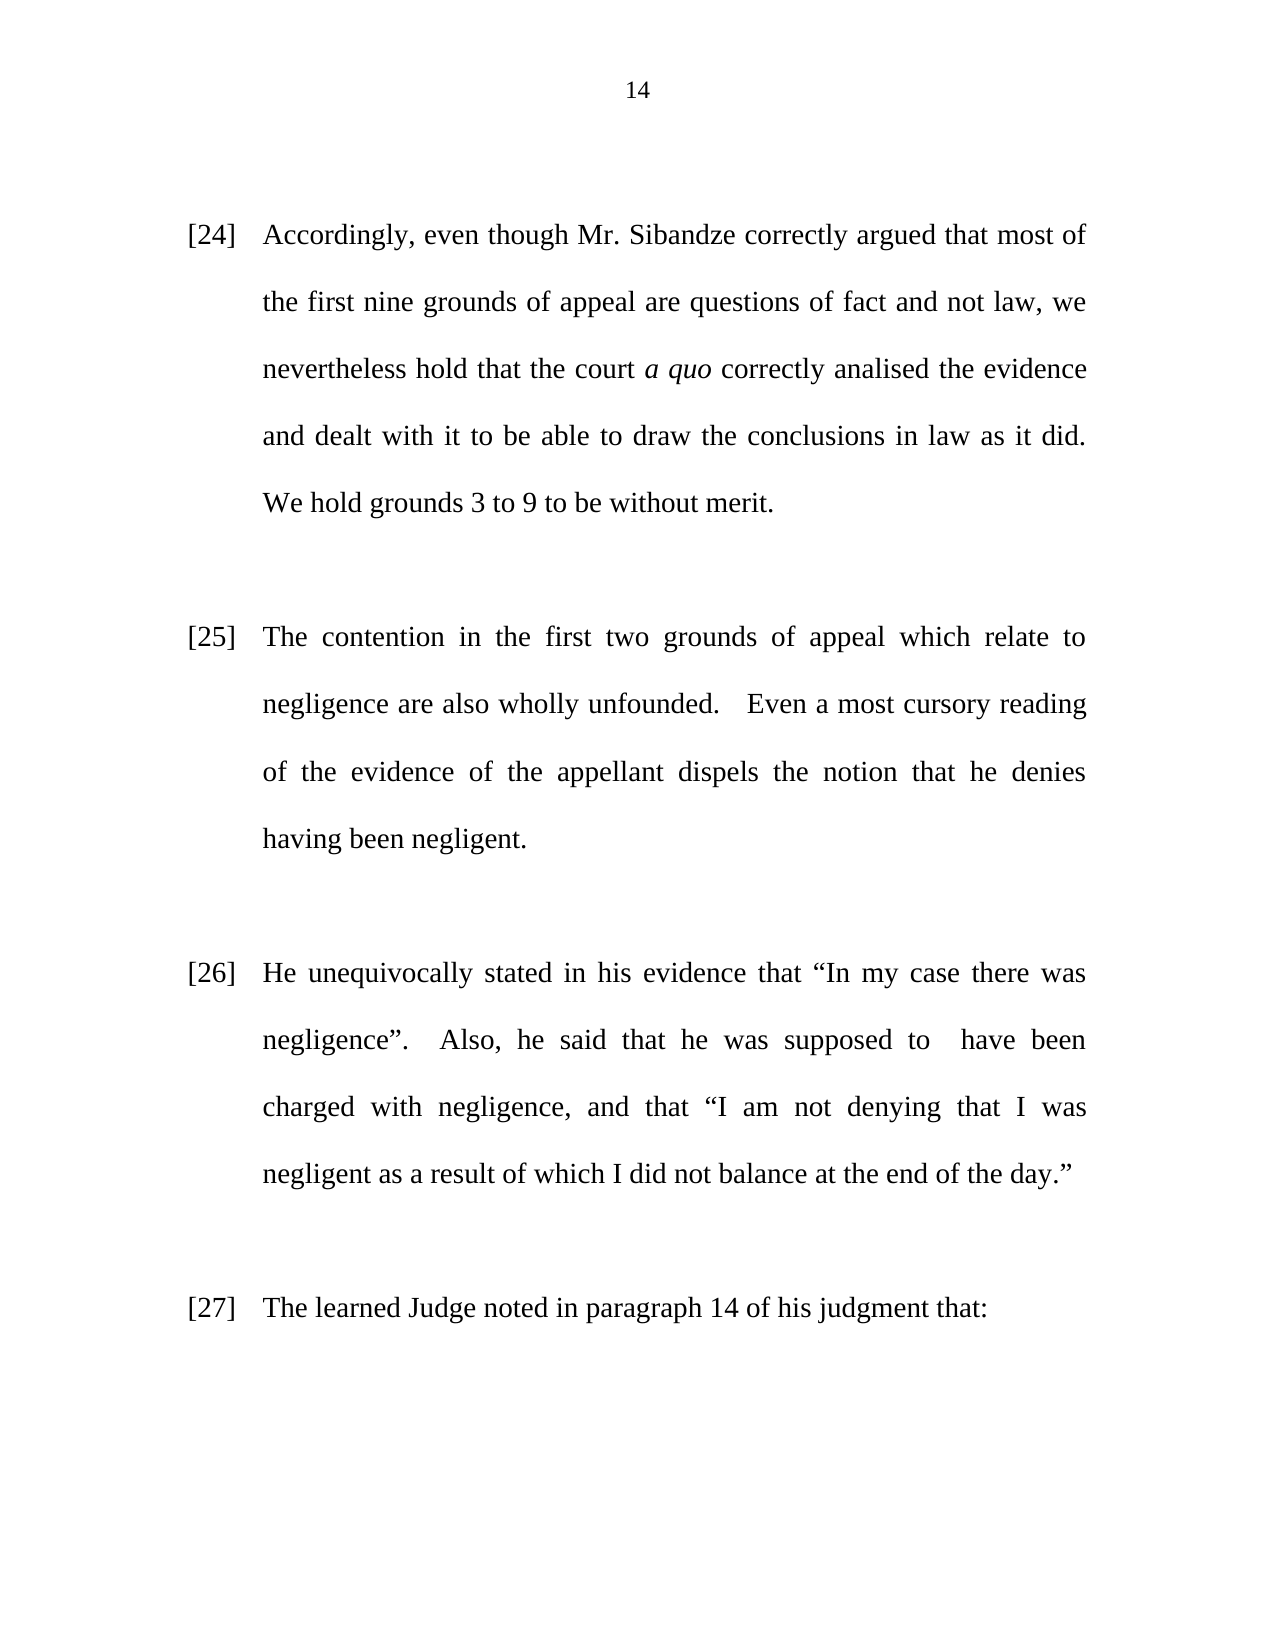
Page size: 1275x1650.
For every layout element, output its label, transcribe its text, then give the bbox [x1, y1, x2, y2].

title [26] He unequivocally stated in his evidence that “In my case there was negligence”. Also, he said that he was supposed to have been charged with negligence, and that “I am not denying that I was negligent as a result of which I did not balance at the end of the day.” [187, 955, 1087, 1190]
title [27] The learned Judge noted in paragraph 14 of his judgment that: [187, 1290, 1087, 1324]
title [24] Accordingly, even though Mr. Sibandze correctly argued that most of the first nine grounds of appeal are questions of fact and not law, we nevertheless hold that the court a quo correctly analised the evidence and dealt with it to be able to draw the conclusions in law as it did. We hold grounds 3 to 9 to be without merit. [187, 217, 1087, 519]
title [25] The contention in the first two grounds of appeal which relate to negligence are also wholly unfounded. Even a most cursory reading of the evidence of the appellant dispels the notion that he denies having been negligent. [187, 619, 1087, 854]
